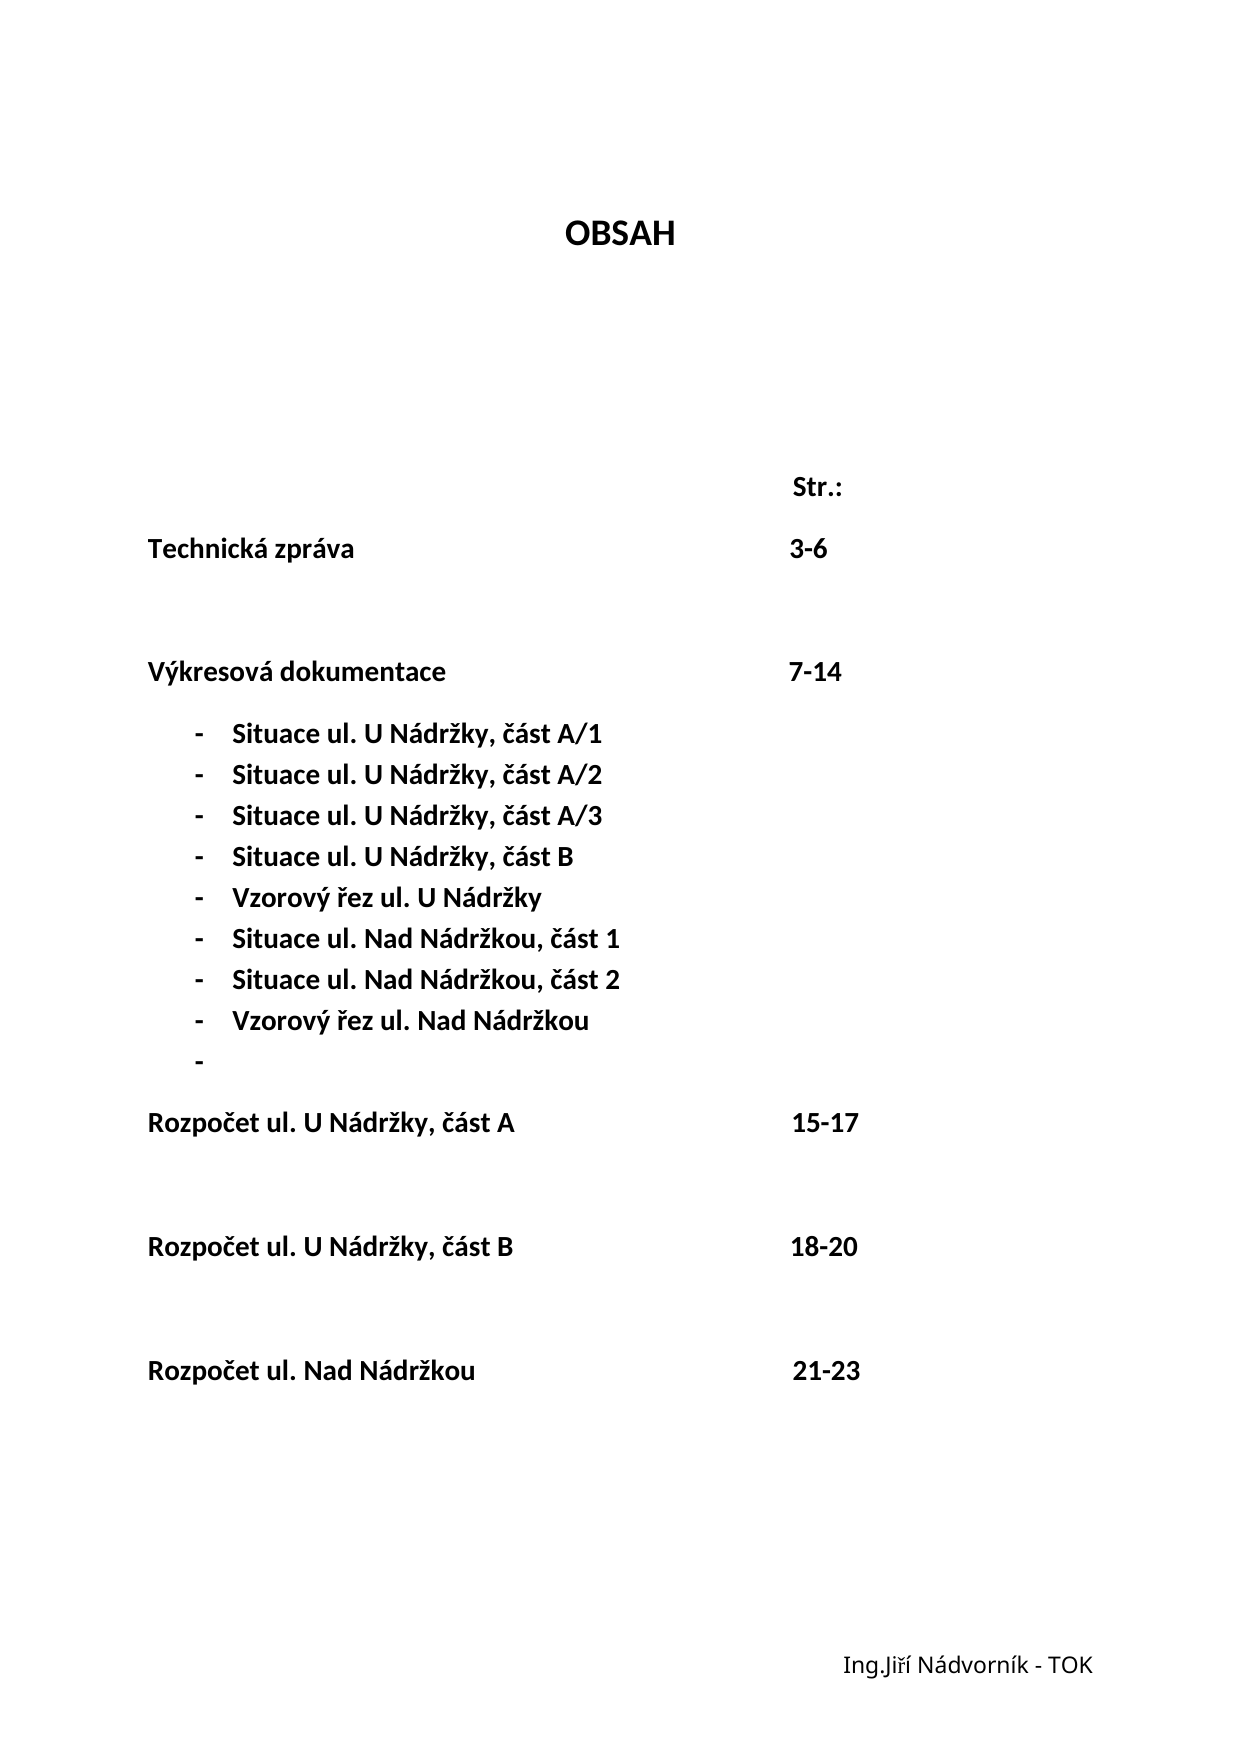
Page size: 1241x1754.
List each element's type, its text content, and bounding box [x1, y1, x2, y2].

text OBSAH [148, 209, 1093, 255]
text Rozpočet ul. Nad Nádržkou 21-23 [148, 1352, 1093, 1387]
text Str.: [148, 468, 1093, 504]
list Situace ul. Nad Nádržkou, část 2 [194, 961, 1093, 997]
text Výkresová dokumentace 7-14 [148, 653, 1093, 689]
list Situace ul. Nad Nádržkou, část 1 [194, 920, 1093, 956]
text Technická zpráva 3-6 [148, 530, 1093, 566]
text Rozpočet ul. U Nádržky, část B 18-20 [148, 1228, 1093, 1264]
list Situace ul. U Nádržky, část A/2 [194, 756, 1093, 792]
list Vzorový řez ul. U Nádržky [194, 879, 1093, 915]
list Situace ul. U Nádržky, část B [194, 838, 1093, 874]
list Situace ul. U Nádržky, část A/3 [194, 797, 1093, 833]
list Situace ul. U Nádržky, část A/1 [194, 715, 1093, 751]
text Rozpočet ul. U Nádržky, část A 15-17 [148, 1104, 1093, 1140]
list Vzorový řez ul. Nad Nádržkou [194, 1002, 1093, 1037]
